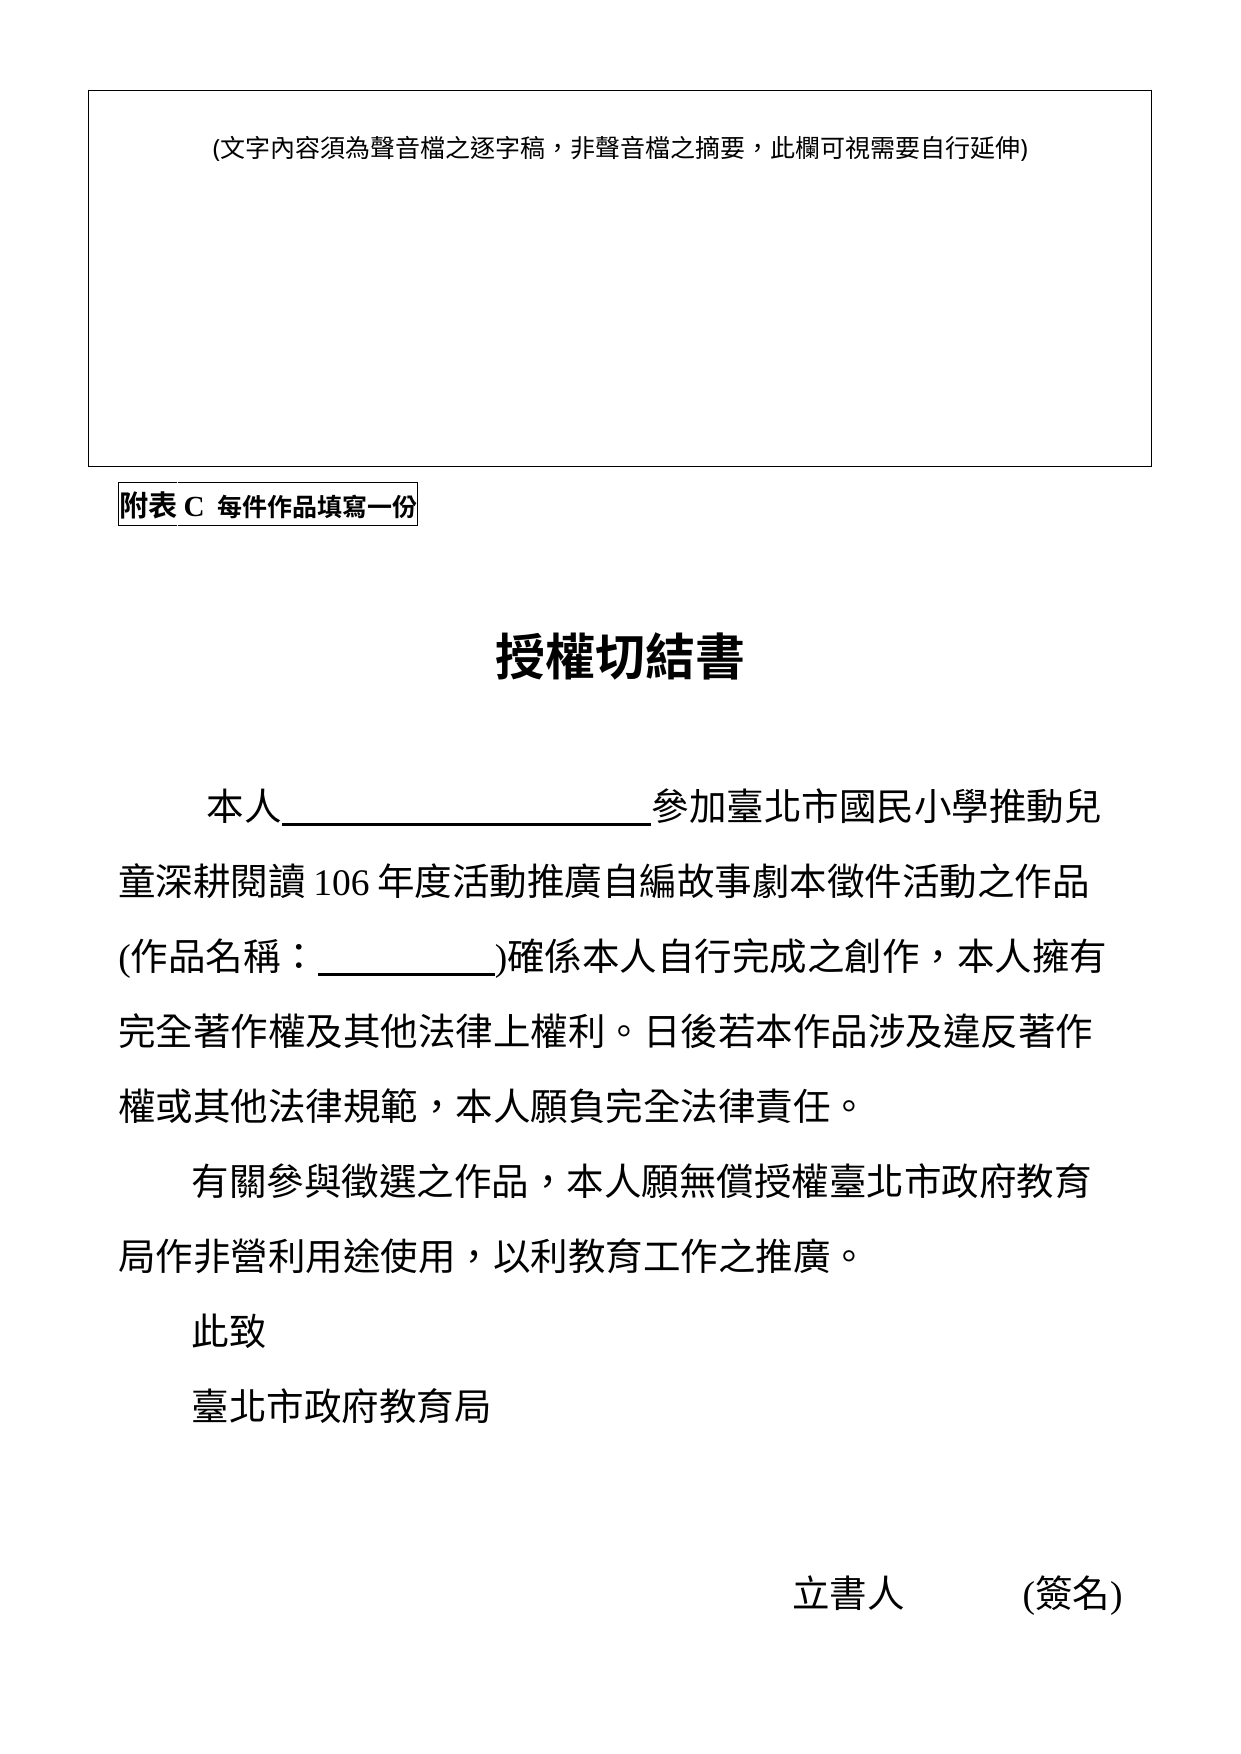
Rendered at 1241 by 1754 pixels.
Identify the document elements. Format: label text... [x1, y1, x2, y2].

text 授權切結書 [118, 617, 1122, 692]
text 本人 參加臺北市國民小學推動兒童深耕閱讀106年度活動推廣自編故事劇本徵件活動之作品(作品名稱： )確係本人自行完成之創作，本人擁有完全著作權及其他法律上權利。日後若本作品涉及違反著作權或其他法律規範，本人願負完全法律責任。 [118, 767, 1122, 1142]
text 附表C 每件作品填寫一份 [118, 467, 1122, 542]
text 立書人 (簽名) [118, 1554, 1122, 1629]
text 有關參與徵選之作品，本人願無償授權臺北市政府教育局作非營利用途使用，以利教育工作之推廣。 [118, 1142, 1122, 1292]
text 臺北市政府教育局 [118, 1367, 1122, 1442]
text 此致 [118, 1292, 1122, 1367]
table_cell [89, 91, 1151, 466]
